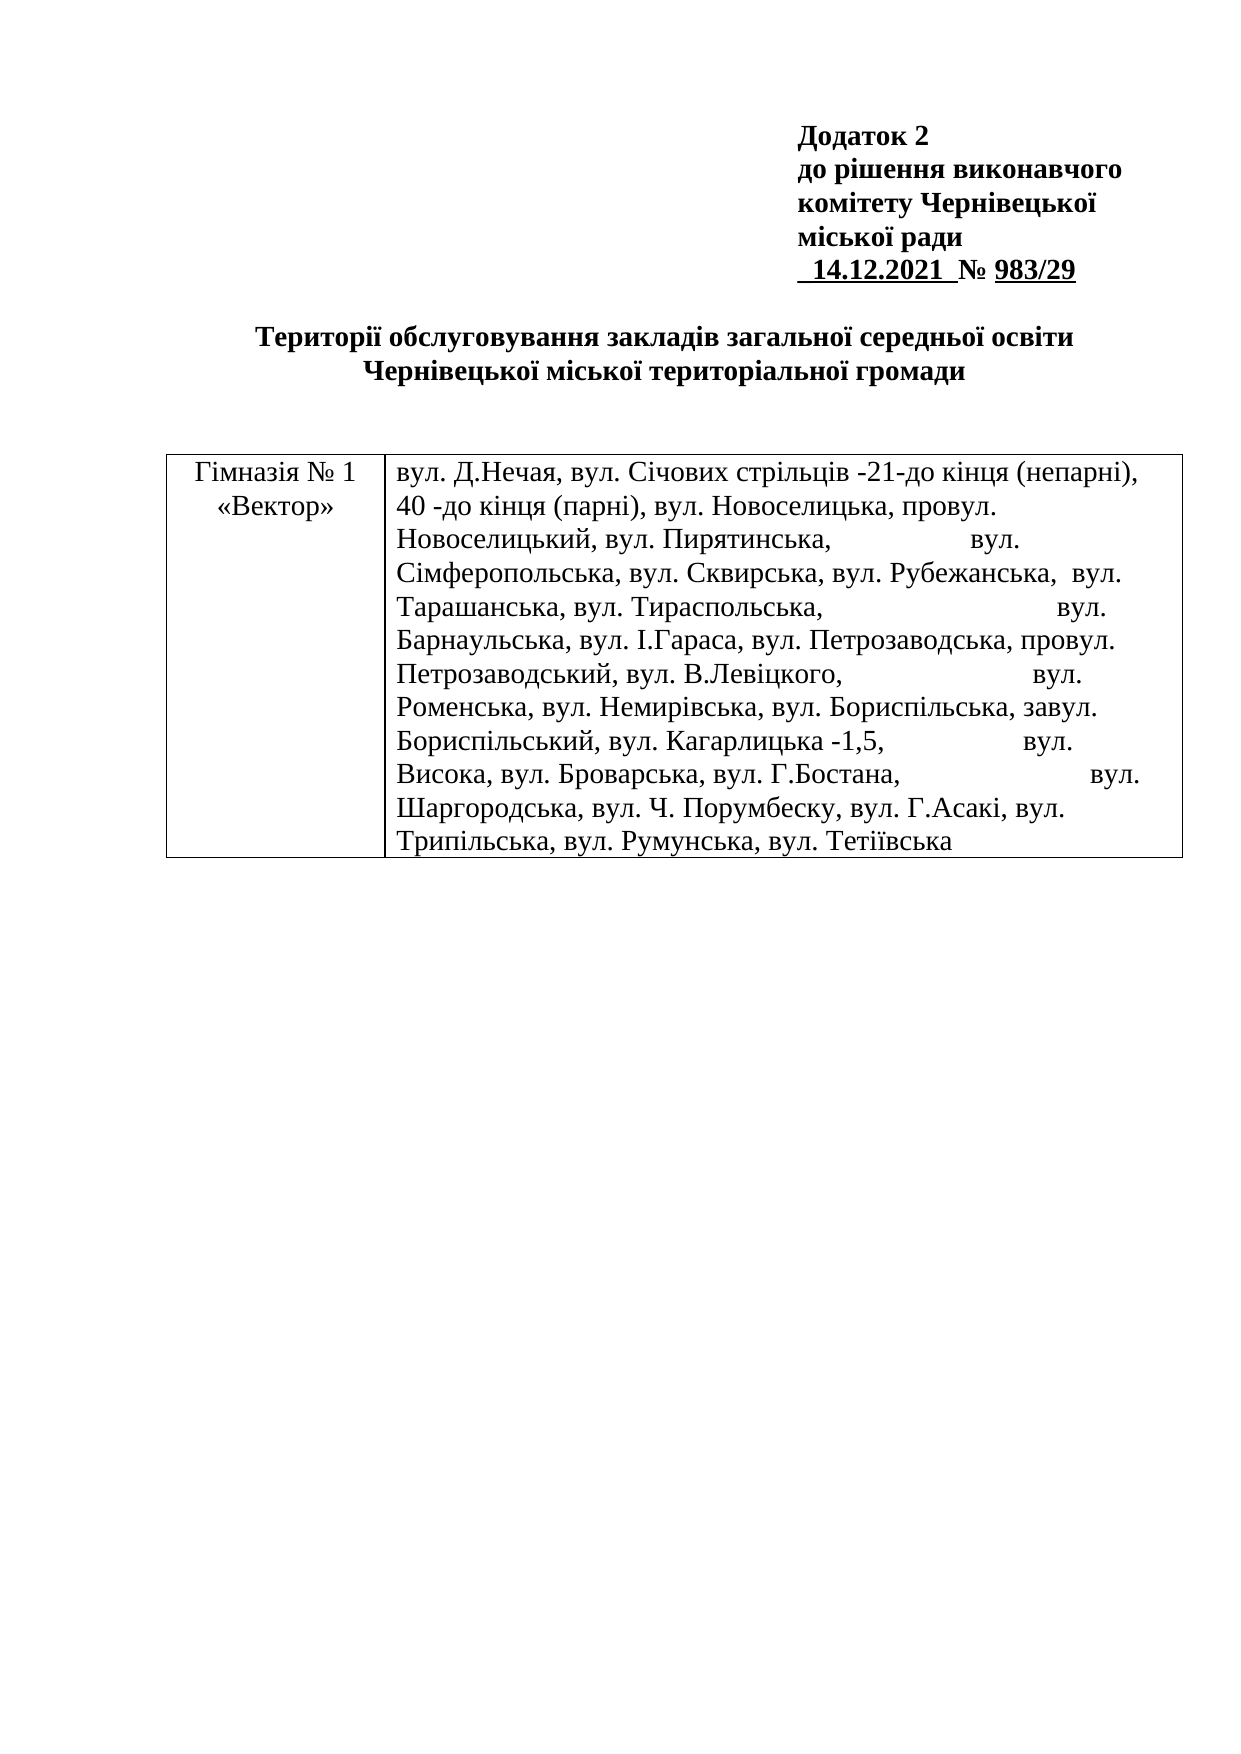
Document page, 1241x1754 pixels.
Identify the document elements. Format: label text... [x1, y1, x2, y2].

text Додаток 2 [797, 118, 1152, 152]
table_header вул. Д.Нечая, вул. Січових стрільців -21-до кінця (непарні), 40 -до кінця (парні), вул. Новоселицька, провул. Новоселицький, вул. Пирятинська, вул. Сімферопольська, вул. Сквирська, вул. Рубежанська, вул. Тарашанська, вул. Тираспольська, вул. Барнаульська, вул. І.Гараса, вул. Петрозаводська, провул. Петрозаводський, вул. В.Левіцкого, вул. Роменська, вул. Немирівська, вул. Бориспільська, завул. Бориспільський, вул. Кагарлицька -1,5, вул. Висока, вул. Броварська, вул. Г.Бостана, вул. Шаргородська, вул. Ч. Порумбеску, вул. Г.Асакі, вул. Трипільська, вул. Румунська, вул. Тетіївська [386, 455, 1182, 857]
text до рішення виконавчого комітету Чернівецької міської ради [797, 152, 1152, 252]
text Чернівецької міської територіальної громади [177, 353, 1152, 386]
text _14.12.2021 № 983/29 [797, 252, 1152, 286]
text Території обслуговування закладів загальної середньої освіти [177, 319, 1152, 353]
table_header Гімназія № 1 «Вектор» [167, 455, 384, 857]
